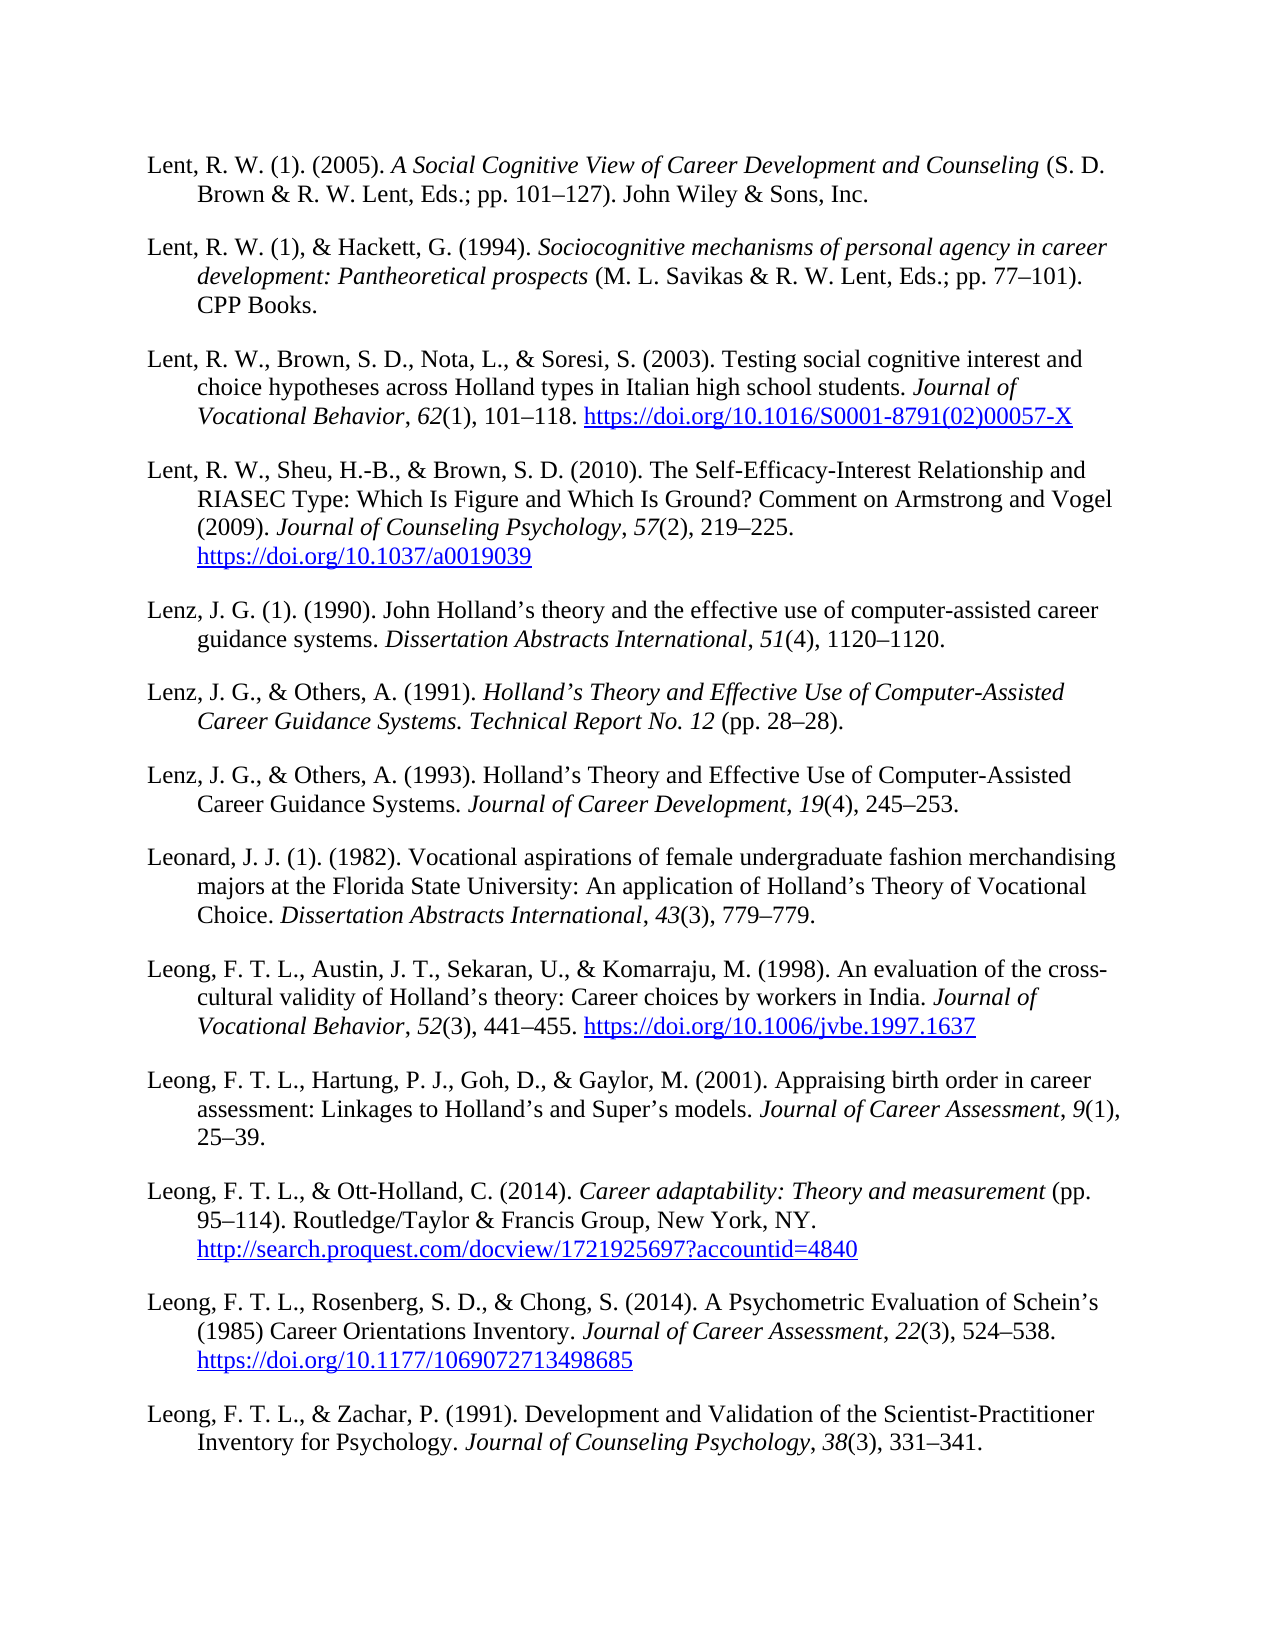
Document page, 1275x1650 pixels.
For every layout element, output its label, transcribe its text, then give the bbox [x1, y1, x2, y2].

text Leonard, J. J. (1). (1982). Vocational aspirations of female undergraduate fashion merchandising majors at the Florida State University: An application of Holland’s Theory of Vocational Choice. Dissertation Abstracts International, 43(3), 779–779. [147, 842, 1125, 929]
text Leong, F. T. L., Austin, J. T., Sekaran, U., & Komarraju, M. (1998). An evaluation of the cross-cultural validity of Holland’s theory: Career choices by workers in India. Journal of Vocational Behavior, 52(3), 441–455. https://doi.org/10.1006/jvbe.1997.1637 [147, 954, 1125, 1040]
text Leong, F. T. L., & Ott-Holland, C. (2014). Career adaptability: Theory and measurement (pp. 95–114). Routledge/Taylor & Francis Group, New York, NY. http://search.proquest.com/docview/1721925697?accountid=4840 [147, 1176, 1125, 1262]
text Leong, F. T. L., & Zachar, P. (1991). Development and Validation of the Scientist-Practitioner Inventory for Psychology. Journal of Counseling Psychology, 38(3), 331–341. [147, 1399, 1125, 1456]
text Leong, F. T. L., Rosenberg, S. D., & Chong, S. (2014). A Psychometric Evaluation of Schein’s (1985) Career Orientations Inventory. Journal of Career Assessment, 22(3), 524–538. https://doi.org/10.1177/1069072713498685 [147, 1287, 1125, 1374]
text Lenz, J. G. (1). (1990). John Holland’s theory and the effective use of computer-assisted career guidance systems. Dissertation Abstracts International, 51(4), 1120–1120. [147, 595, 1125, 652]
text Lenz, J. G., & Others, A. (1993). Holland’s Theory and Effective Use of Computer-Assisted Career Guidance Systems. Journal of Career Development, 19(4), 245–253. [147, 760, 1125, 817]
text Lent, R. W. (1). (2005). A Social Cognitive View of Career Development and Counseling (S. D. Brown & R. W. Lent, Eds.; pp. 101–127). John Wiley & Sons, Inc. [147, 150, 1125, 207]
text Lent, R. W., Brown, S. D., Nota, L., & Soresi, S. (2003). Testing social cognitive interest and choice hypotheses across Holland types in Italian high school students. Journal of Vocational Behavior, 62(1), 101–118. https://doi.org/10.1016/S0001-8791(02)00057-X [147, 344, 1125, 430]
text Lent, R. W., Sheu, H.-B., & Brown, S. D. (2010). The Self-Efficacy-Interest Relationship and RIASEC Type: Which Is Figure and Which Is Ground? Comment on Armstrong and Vogel (2009). Journal of Counseling Psychology, 57(2), 219–225. https://doi.org/10.1037/a0019039 [147, 455, 1125, 570]
text Lenz, J. G., & Others, A. (1991). Holland’s Theory and Effective Use of Computer-Assisted Career Guidance Systems. Technical Report No. 12 (pp. 28–28). [147, 677, 1125, 735]
text Lent, R. W. (1), & Hackett, G. (1994). Sociocognitive mechanisms of personal agency in career development: Pantheoretical prospects (M. L. Savikas & R. W. Lent, Eds.; pp. 77–101). CPP Books. [147, 232, 1125, 319]
text Leong, F. T. L., Hartung, P. J., Goh, D., & Gaylor, M. (2001). Appraising birth order in career assessment: Linkages to Holland’s and Super’s models. Journal of Career Assessment, 9(1), 25–39. [147, 1065, 1125, 1151]
